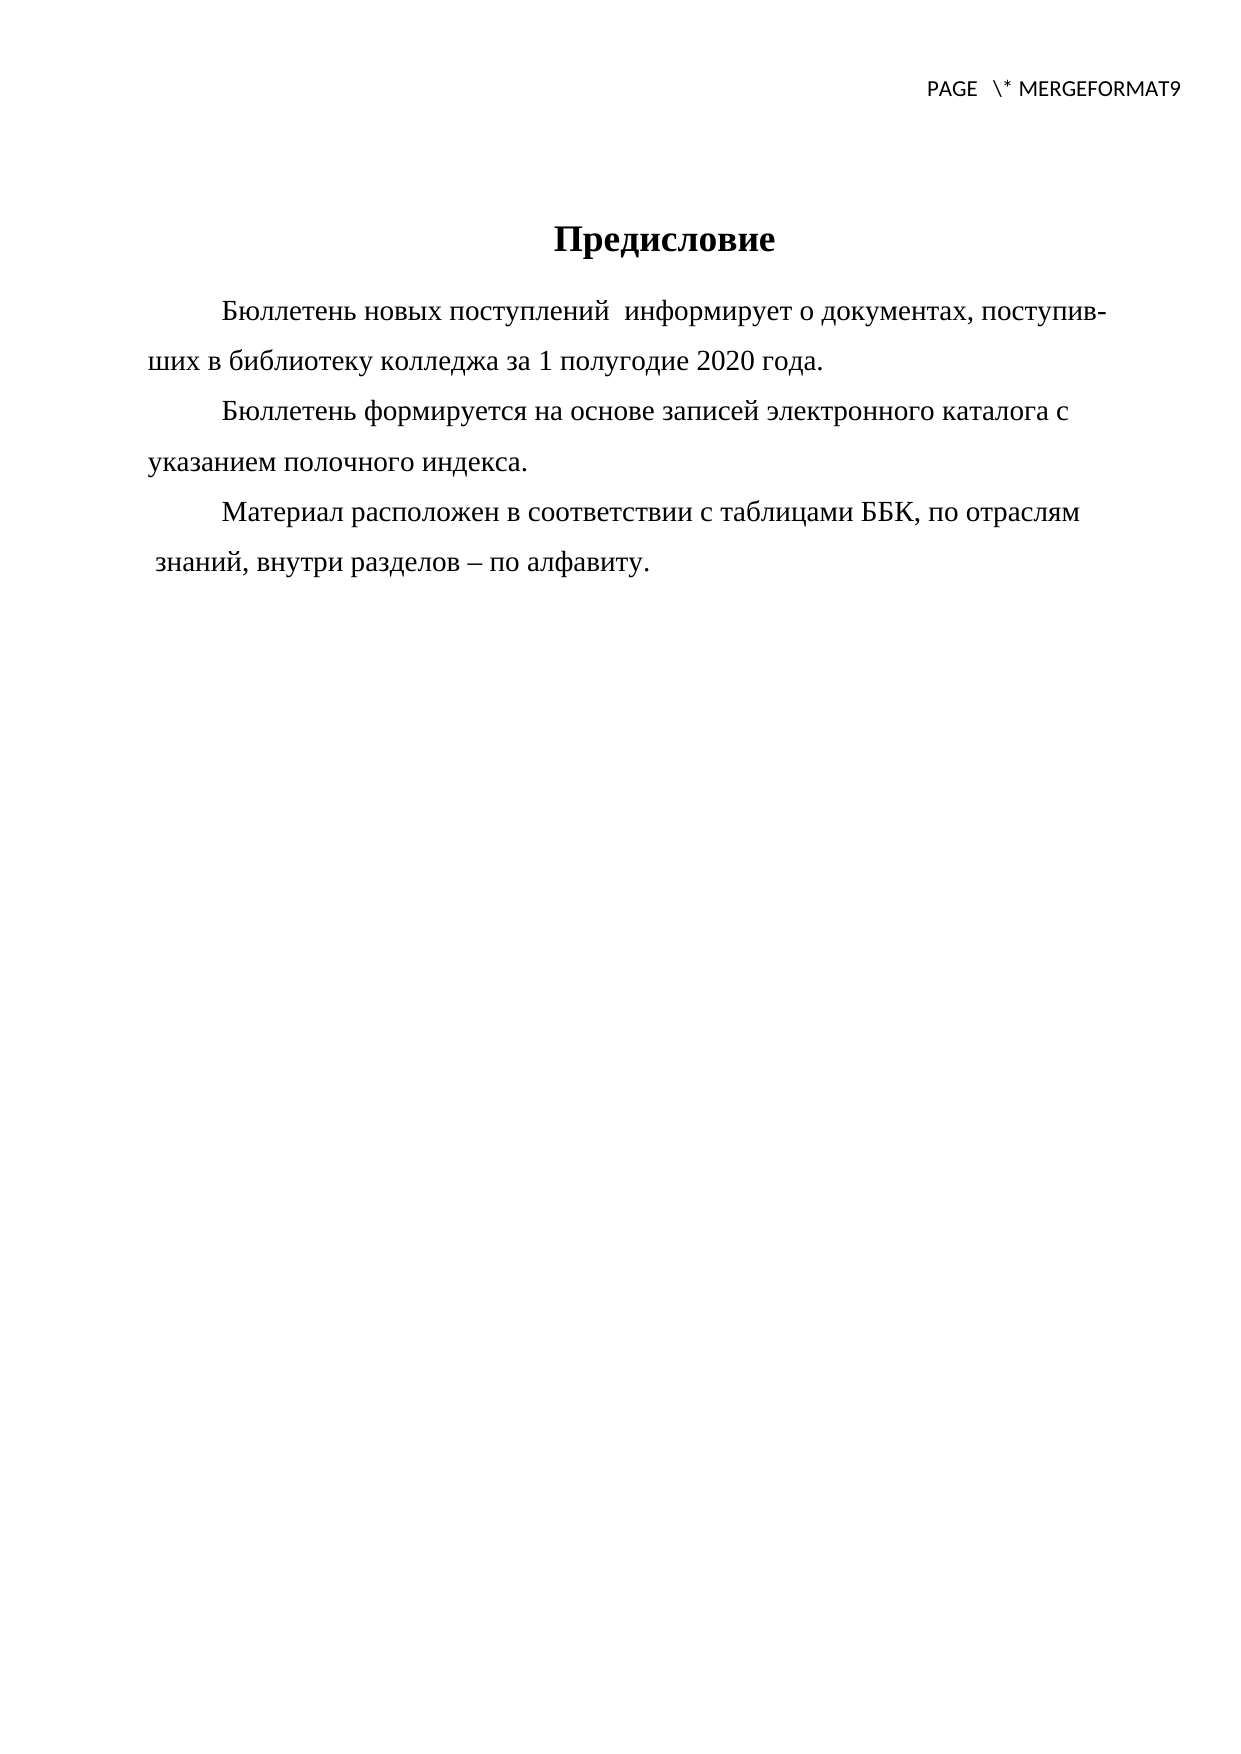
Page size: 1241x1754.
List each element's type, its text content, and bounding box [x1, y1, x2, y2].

text указанием полочного индекса. [148, 444, 1181, 477]
text Предисловие [148, 216, 1181, 259]
text Материал расположен в соответствии с таблицами ББК, по отраслям [148, 494, 1181, 527]
text Бюллетень формируется на основе записей электронного каталога с [148, 393, 1181, 427]
text Бюллетень новых поступлений информирует о документах, поступив- [148, 293, 1181, 326]
text знаний, внутри разделов – по алфавиту. [148, 544, 1181, 578]
text ших в библиотеку колледжа за 1 полугодие 2020 года. [148, 343, 1181, 377]
